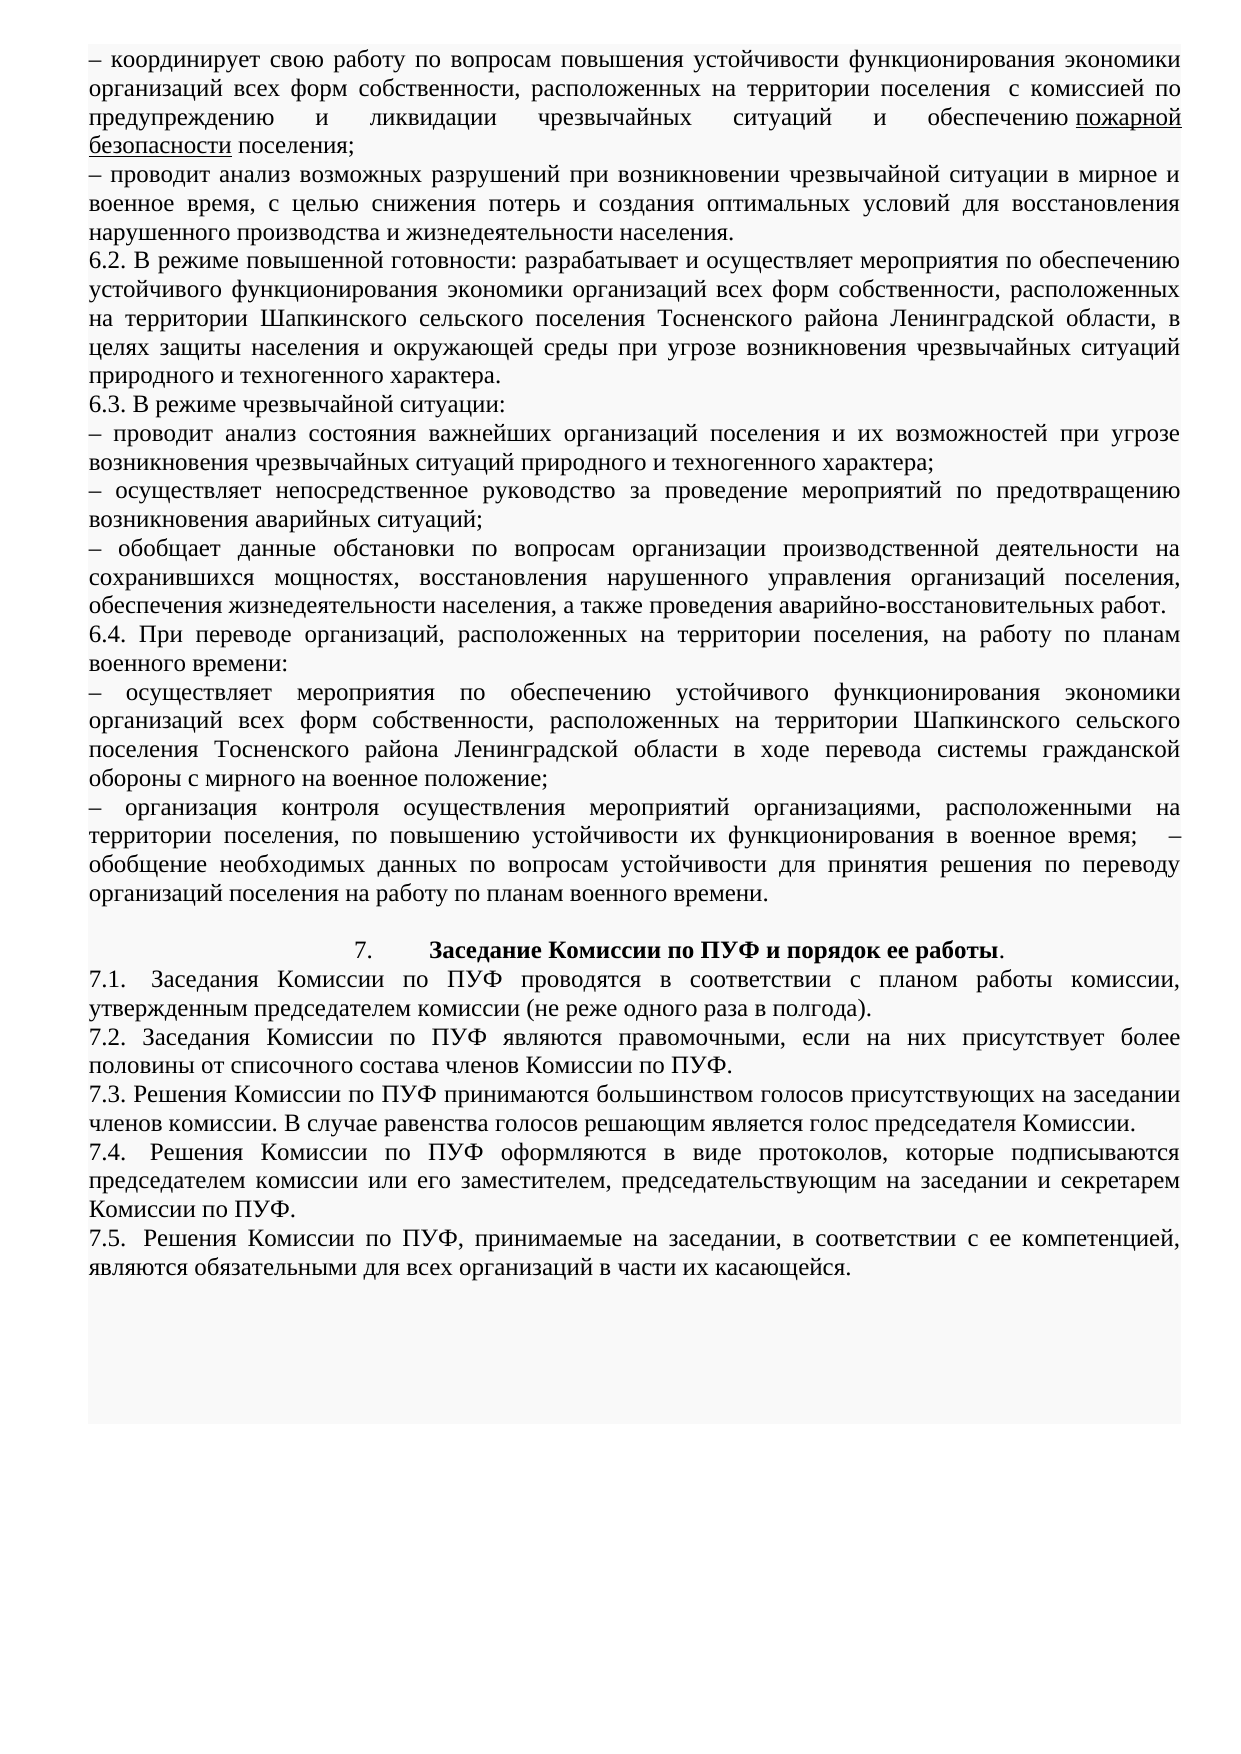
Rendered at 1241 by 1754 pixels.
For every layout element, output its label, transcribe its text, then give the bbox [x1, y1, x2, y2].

text 6.4. При переводе организаций, расположенных на территории поселения, на работу по планам военного времени: [88, 619, 1181, 677]
list Заседание Комиссии по ПУФ и порядок ее работы. [88, 936, 1181, 964]
text 7.5. Решения Комиссии по ПУФ, принимаемые на заседании, в соответствии с ее компетенцией, являются обязательными для всех организаций в части их касающейся. [88, 1223, 1181, 1281]
text – организация контроля осуществления мероприятий организациями, расположенными на территории поселения, по повышению устойчивости их функционирования в военное время; – обобщение необходимых данных по вопросам устойчивости для принятия решения по переводу организаций поселения на работу по планам военного времени. [88, 792, 1181, 907]
text – координирует свою работу по вопросам повышения устойчивости функционирования экономики организаций всех форм собственности, расположенных на территории поселения с комиссией по предупреждению и ликвидации чрезвычайных ситуаций и обеспечению пожарной безопасности поселения; [88, 44, 1181, 159]
text 7.4. Решения Комиссии по ПУФ оформляются в виде протоколов, которые подписываются председателем комиссии или его заместителем, председательствующим на заседании и секретарем Комиссии по ПУФ. [88, 1137, 1181, 1223]
text – осуществляет мероприятия по обеспечению устойчивого функционирования экономики организаций всех форм собственности, расположенных на территории Шапкинского сельского поселения Тосненского района Ленинградской области в ходе перевода системы гражданской обороны с мирного на военное положение; [88, 677, 1181, 792]
text 6.3. В режиме чрезвычайной ситуации: [88, 389, 1181, 418]
text 6.2. В режиме повышенной готовности: разрабатывает и осуществляет мероприятия по обеспечению устойчивого функционирования экономики организаций всех форм собственности, расположенных на территории Шапкинского сельского поселения Тосненского района Ленинградской области, в целях защиты населения и окружающей среды при угрозе возникновения чрезвычайных ситуаций природного и техногенного характера. [88, 246, 1181, 389]
text – обобщает данные обстановки по вопросам организации производственной деятельности на сохранившихся мощностях, восстановления нарушенного управления организаций поселения, обеспечения жизнедеятельности населения, а также проведения аварийно-восстановительных работ. [88, 533, 1181, 619]
text – осуществляет непосредственное руководство за проведение мероприятий по предотвращению возникновения аварийных ситуаций; [88, 476, 1181, 533]
text – проводит анализ возможных разрушений при возникновении чрезвычайной ситуации в мирное и военное время, с целью снижения потерь и создания оптимальных условий для восстановления нарушенного производства и жизнедеятельности населения. [88, 159, 1181, 246]
text 7.1. Заседания Комиссии по ПУФ проводятся в соответствии с планом работы комиссии, утвержденным председателем комиссии (не реже одного раза в полгода). [88, 964, 1181, 1022]
text 7.3. Решения Комиссии по ПУФ принимаются большинством голосов присутствующих на заседании членов комиссии. В случае равенства голосов решающим является голос председателя Комиссии. [88, 1079, 1181, 1137]
text 7.2. Заседания Комиссии по ПУФ являются правомочными, если на них присутствует более половины от списочного состава членов Комиссии по ПУФ. [88, 1022, 1181, 1079]
text – проводит анализ состояния важнейших организаций поселения и их возможностей при угрозе возникновения чрезвычайных ситуаций природного и техногенного характера; [88, 418, 1181, 476]
